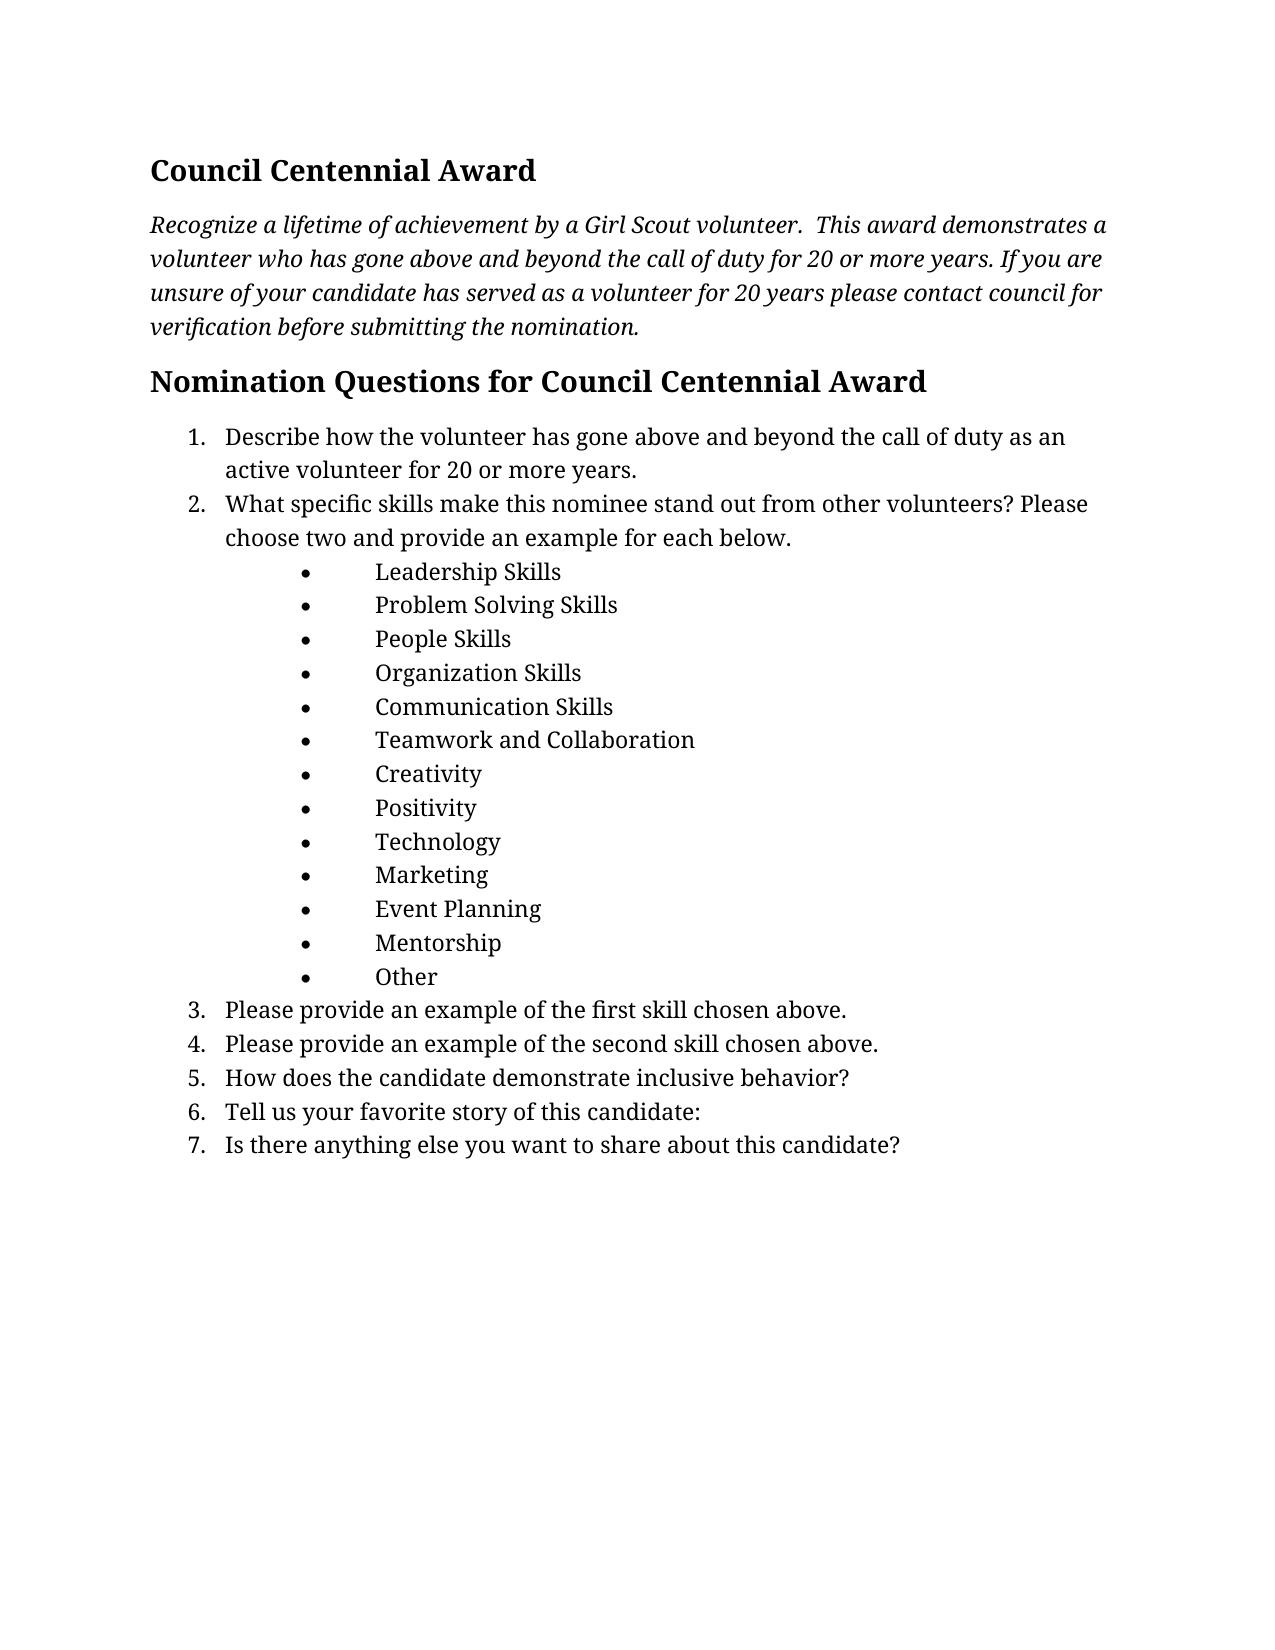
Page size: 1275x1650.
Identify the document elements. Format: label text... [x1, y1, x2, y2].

list Please provide an example of the second skill chosen above. [187, 1028, 1125, 1059]
list Positivity [300, 792, 1125, 823]
list Problem Solving Skills [300, 589, 1125, 621]
list Leadership Skills [300, 556, 1125, 587]
list Other [300, 961, 1125, 992]
list How does the candidate demonstrate inclusive behavior? [187, 1062, 1125, 1093]
text Nomination Questions for Council Centennial Award [150, 361, 1125, 401]
list Organization Skills [300, 657, 1125, 688]
list Tell us your favorite story of this candidate: [187, 1096, 1125, 1127]
list Creativity [300, 758, 1125, 789]
list Communication Skills [300, 691, 1125, 722]
list Marketing [300, 859, 1125, 891]
list Please provide an example of the first skill chosen above. [187, 994, 1125, 1026]
list Technology [300, 826, 1125, 857]
list What specific skills make this nominee stand out from other volunteers? Please choose two and provide an example for each below. [187, 488, 1125, 553]
list Describe how the volunteer has gone above and beyond the call of duty as an active volunteer for 20 or more years. [187, 421, 1125, 486]
list Mentorship [300, 927, 1125, 958]
list Is there anything else you want to share about this candidate? [187, 1129, 1125, 1161]
list People Skills [300, 623, 1125, 654]
text Council Centennial Award [150, 150, 1125, 190]
list Teamwork and Collaboration [300, 724, 1125, 756]
text Recognize a lifetime of achievement by a Girl Scout volunteer. This award demonstrates a volunteer who has gone above and beyond the call of duty for 20 or more years. If you are unsure of your candidate has served as a volunteer for 20 years please contact council for verification before submitting the nomination. [150, 209, 1125, 342]
list Event Planning [300, 893, 1125, 924]
